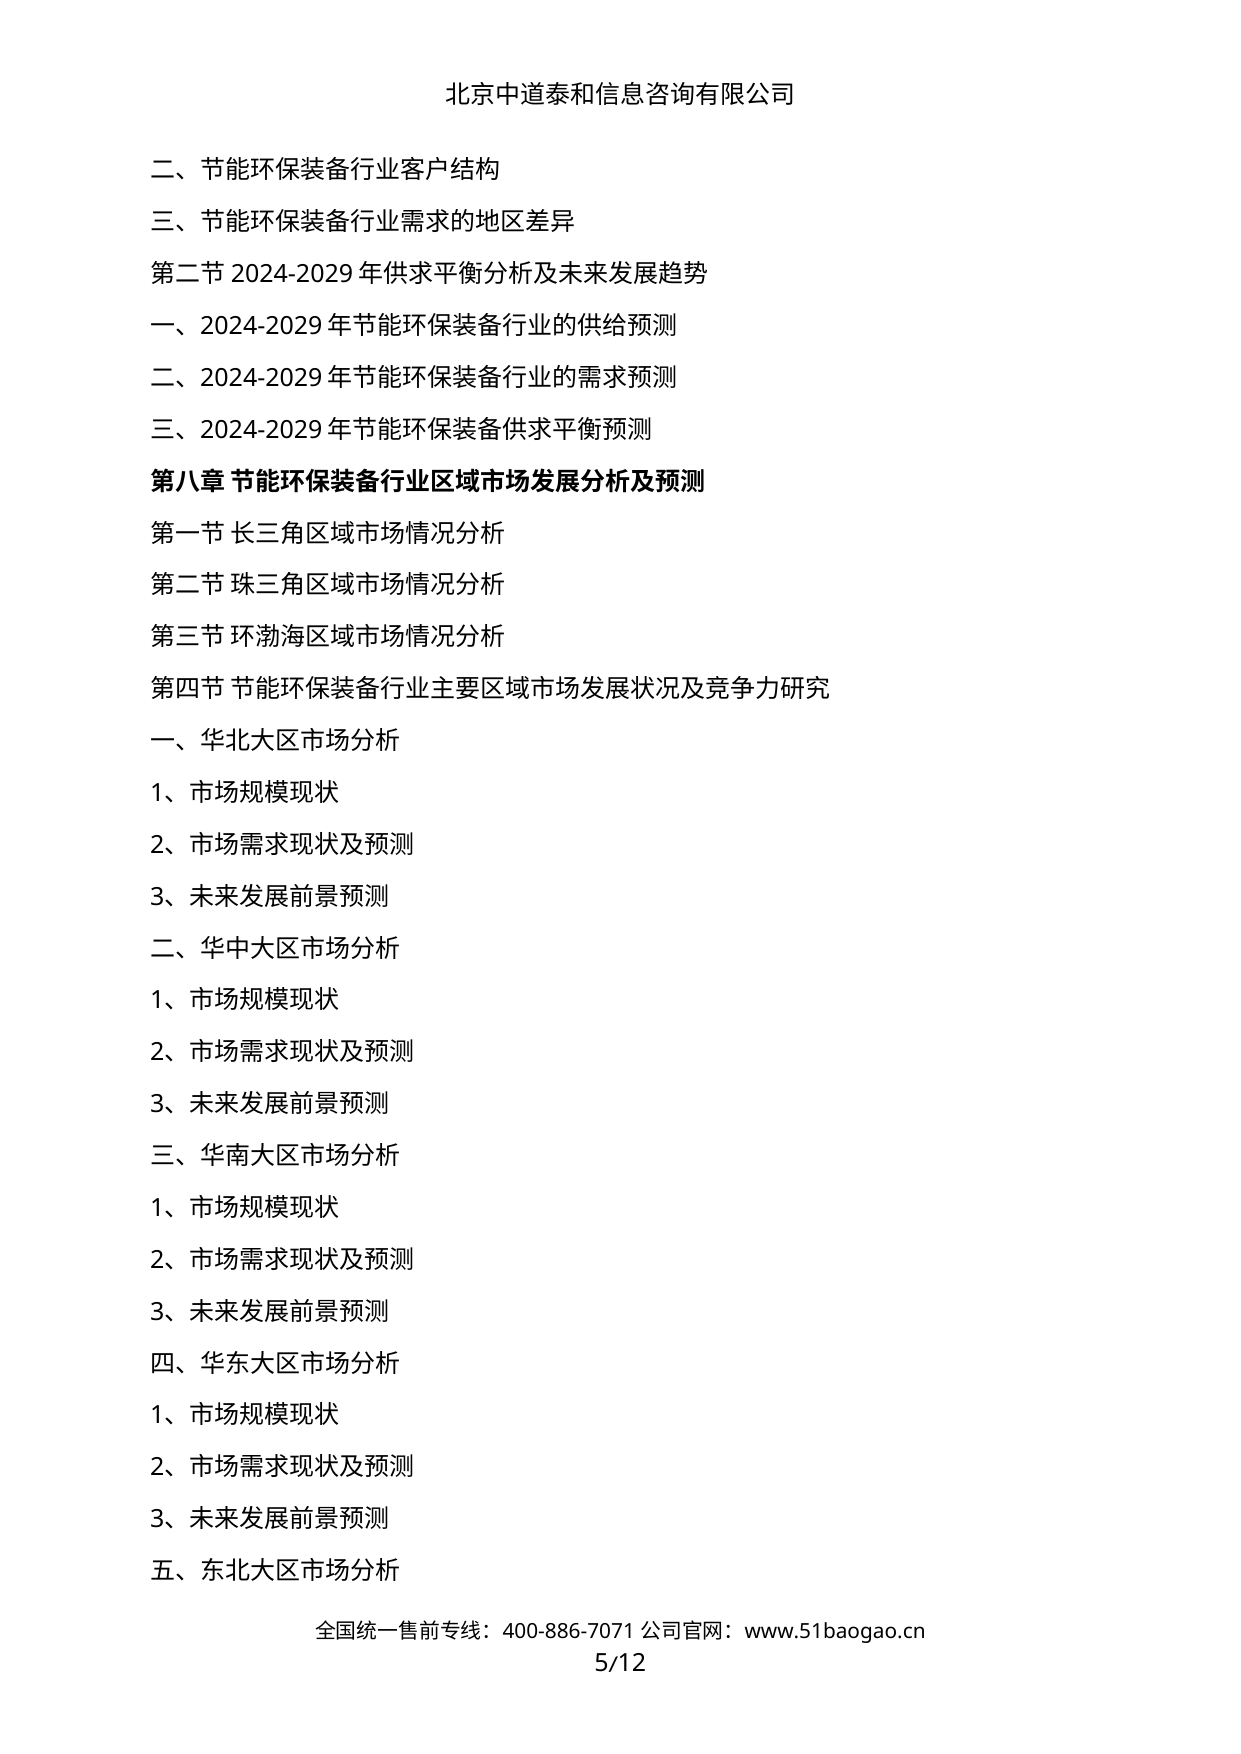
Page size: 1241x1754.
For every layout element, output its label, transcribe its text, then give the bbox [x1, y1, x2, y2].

text 二、节能环保装备行业客户结构 [150, 150, 1090, 186]
text 三、华南大区市场分析 [150, 1136, 1090, 1172]
text 第一节 长三角区域市场情况分析 [150, 513, 1090, 549]
text 第八章 节能环保装备行业区域市场发展分析及预测 [150, 461, 1090, 497]
text 三、2024-2029年节能环保装备供求平衡预测 [150, 409, 1090, 446]
text 第二节 珠三角区域市场情况分析 [150, 565, 1090, 601]
text 二、华中大区市场分析 [150, 928, 1090, 964]
text 一、2024-2029年节能环保装备行业的供给预测 [150, 306, 1090, 342]
text 3、未来发展前景预测 [150, 1084, 1090, 1120]
text 3、未来发展前景预测 [150, 1291, 1090, 1327]
text 1、市场规模现状 [150, 772, 1090, 809]
text 第四节 节能环保装备行业主要区域市场发展状况及竞争力研究 [150, 669, 1090, 705]
text 2、市场需求现状及预测 [150, 1239, 1090, 1276]
text 第二节 2024-2029年供求平衡分析及未来发展趋势 [150, 254, 1090, 290]
text 1、市场规模现状 [150, 1187, 1090, 1224]
text 2、市场需求现状及预测 [150, 1447, 1090, 1483]
text 五、东北大区市场分析 [150, 1551, 1090, 1587]
text 第三节 环渤海区域市场情况分析 [150, 617, 1090, 653]
text 1、市场规模现状 [150, 1395, 1090, 1431]
text 三、节能环保装备行业需求的地区差异 [150, 202, 1090, 238]
text 2、市场需求现状及预测 [150, 824, 1090, 861]
text 3、未来发展前景预测 [150, 1499, 1090, 1535]
text 二、2024-2029年节能环保装备行业的需求预测 [150, 357, 1090, 394]
text 2、市场需求现状及预测 [150, 1032, 1090, 1068]
text 四、华东大区市场分析 [150, 1343, 1090, 1379]
text 1、市场规模现状 [150, 980, 1090, 1016]
text 一、华北大区市场分析 [150, 721, 1090, 757]
text 3、未来发展前景预测 [150, 876, 1090, 912]
